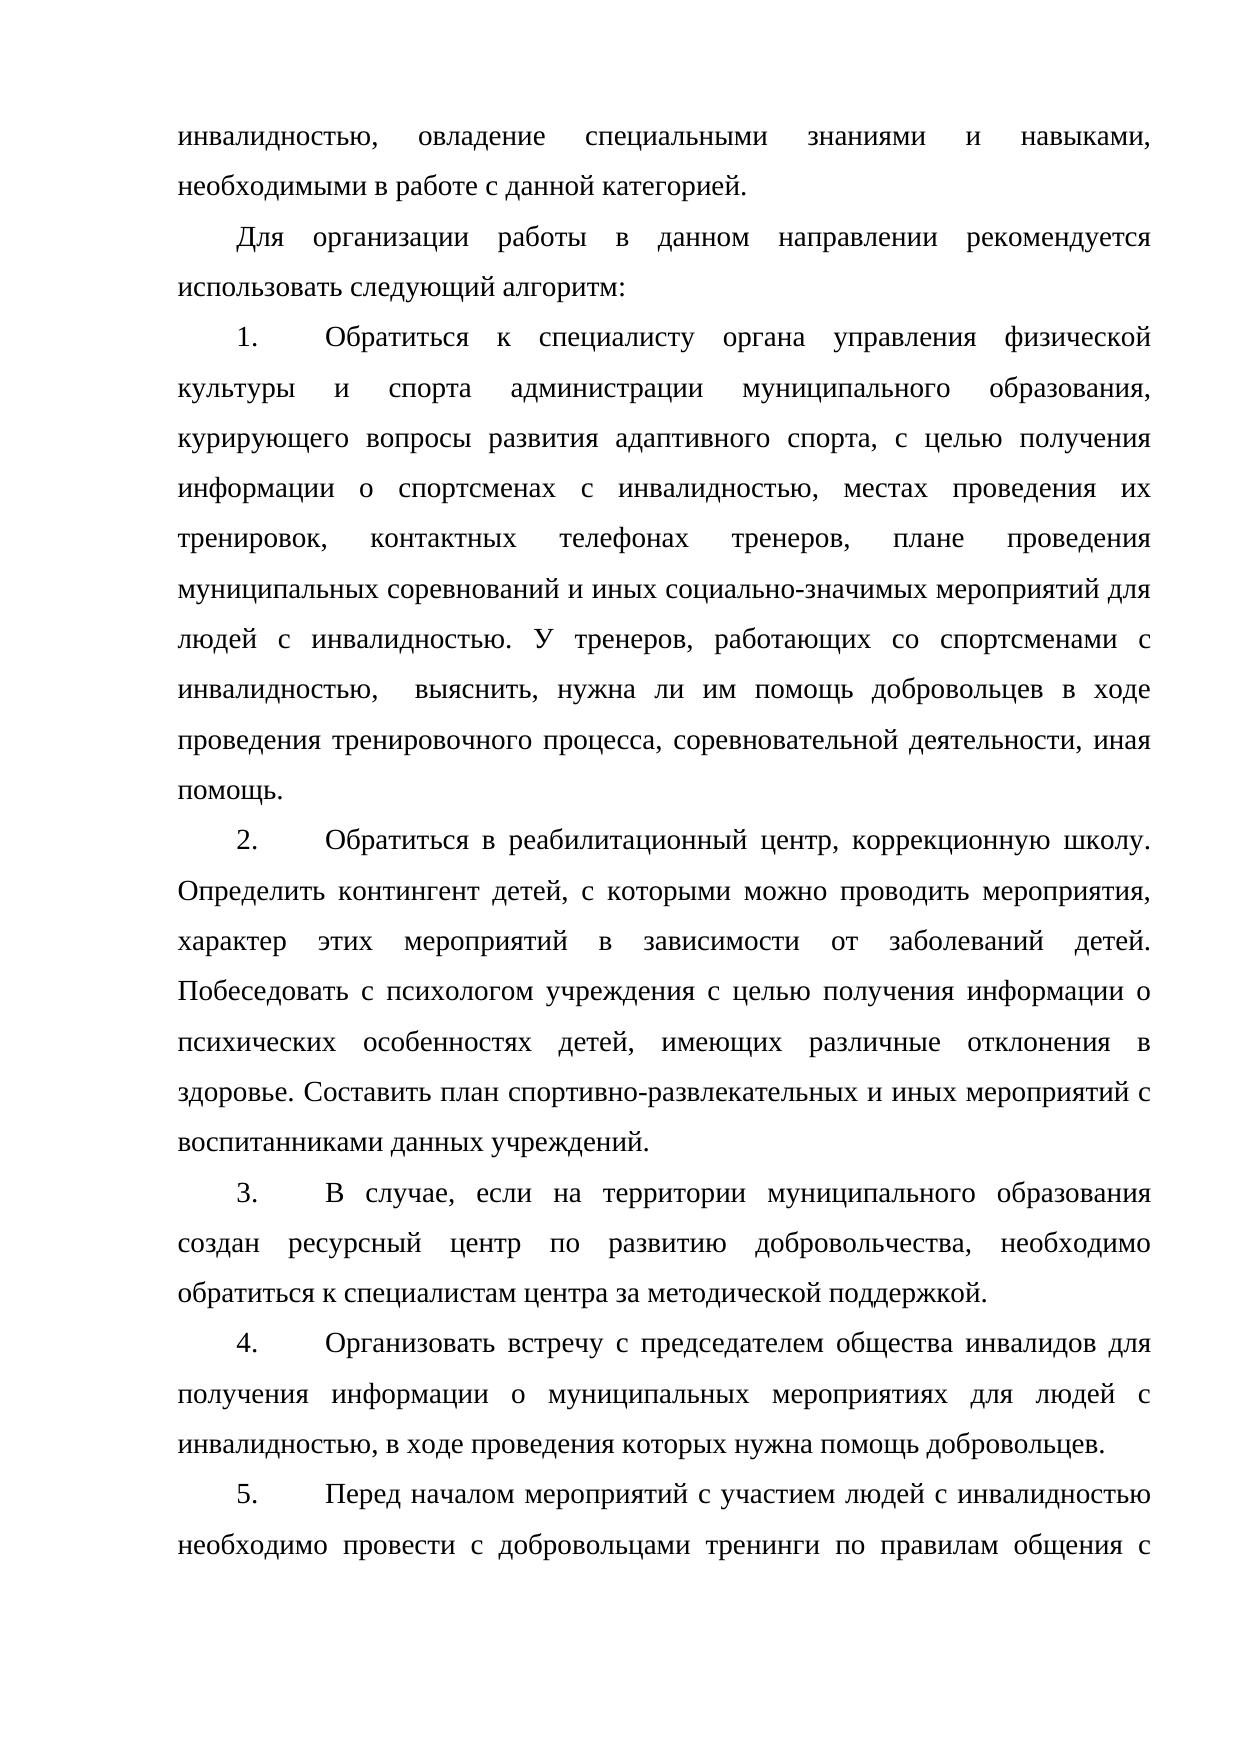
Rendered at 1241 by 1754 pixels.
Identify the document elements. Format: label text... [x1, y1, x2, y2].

list Организовать встречу с председателем общества инвалидов для получения информации о муниципальных мероприятиях для людей с инвалидностью, в ходе проведения которых нужна помощь добровольцев. [177, 1326, 1152, 1460]
list В случае, если на территории муниципального образования создан ресурсный центр по развитию добровольчества, необходимо обратиться к специалистам центра за методической поддержкой. [177, 1175, 1152, 1309]
list Обратиться к специалисту органа управления физической культуры и спорта администрации муниципального образования, курирующего вопросы развития адаптивного спорта, с целью получения информации о спортсменах с инвалидностью, местах проведения их тренировок, контактных телефонах тренеров, плане проведения муниципальных соревнований и иных социально-значимых мероприятий для людей с инвалидностью. У тренеров, работающих со спортсменами с инвалидностью, выяснить, нужна ли им помощь добровольцев в ходе проведения тренировочного процесса, соревновательной деятельности, иная помощь. [177, 319, 1152, 806]
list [177, 1477, 1152, 1560]
text Для организации работы в данном направлении рекомендуется использовать следующий алгоритм: [177, 219, 1152, 303]
list Обратиться в реабилитационный центр, коррекционную школу. Определить контингент детей, с которыми можно проводить мероприятия, характер этих мероприятий в зависимости от заболеваний детей. Побеседовать с психологом учреждения с целью получения информации о психических особенностях детей, имеющих различные отклонения в здоровье. Составить план спортивно-развлекательных и иных мероприятий с воспитанниками данных учреждений. [177, 822, 1152, 1158]
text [177, 118, 1152, 202]
